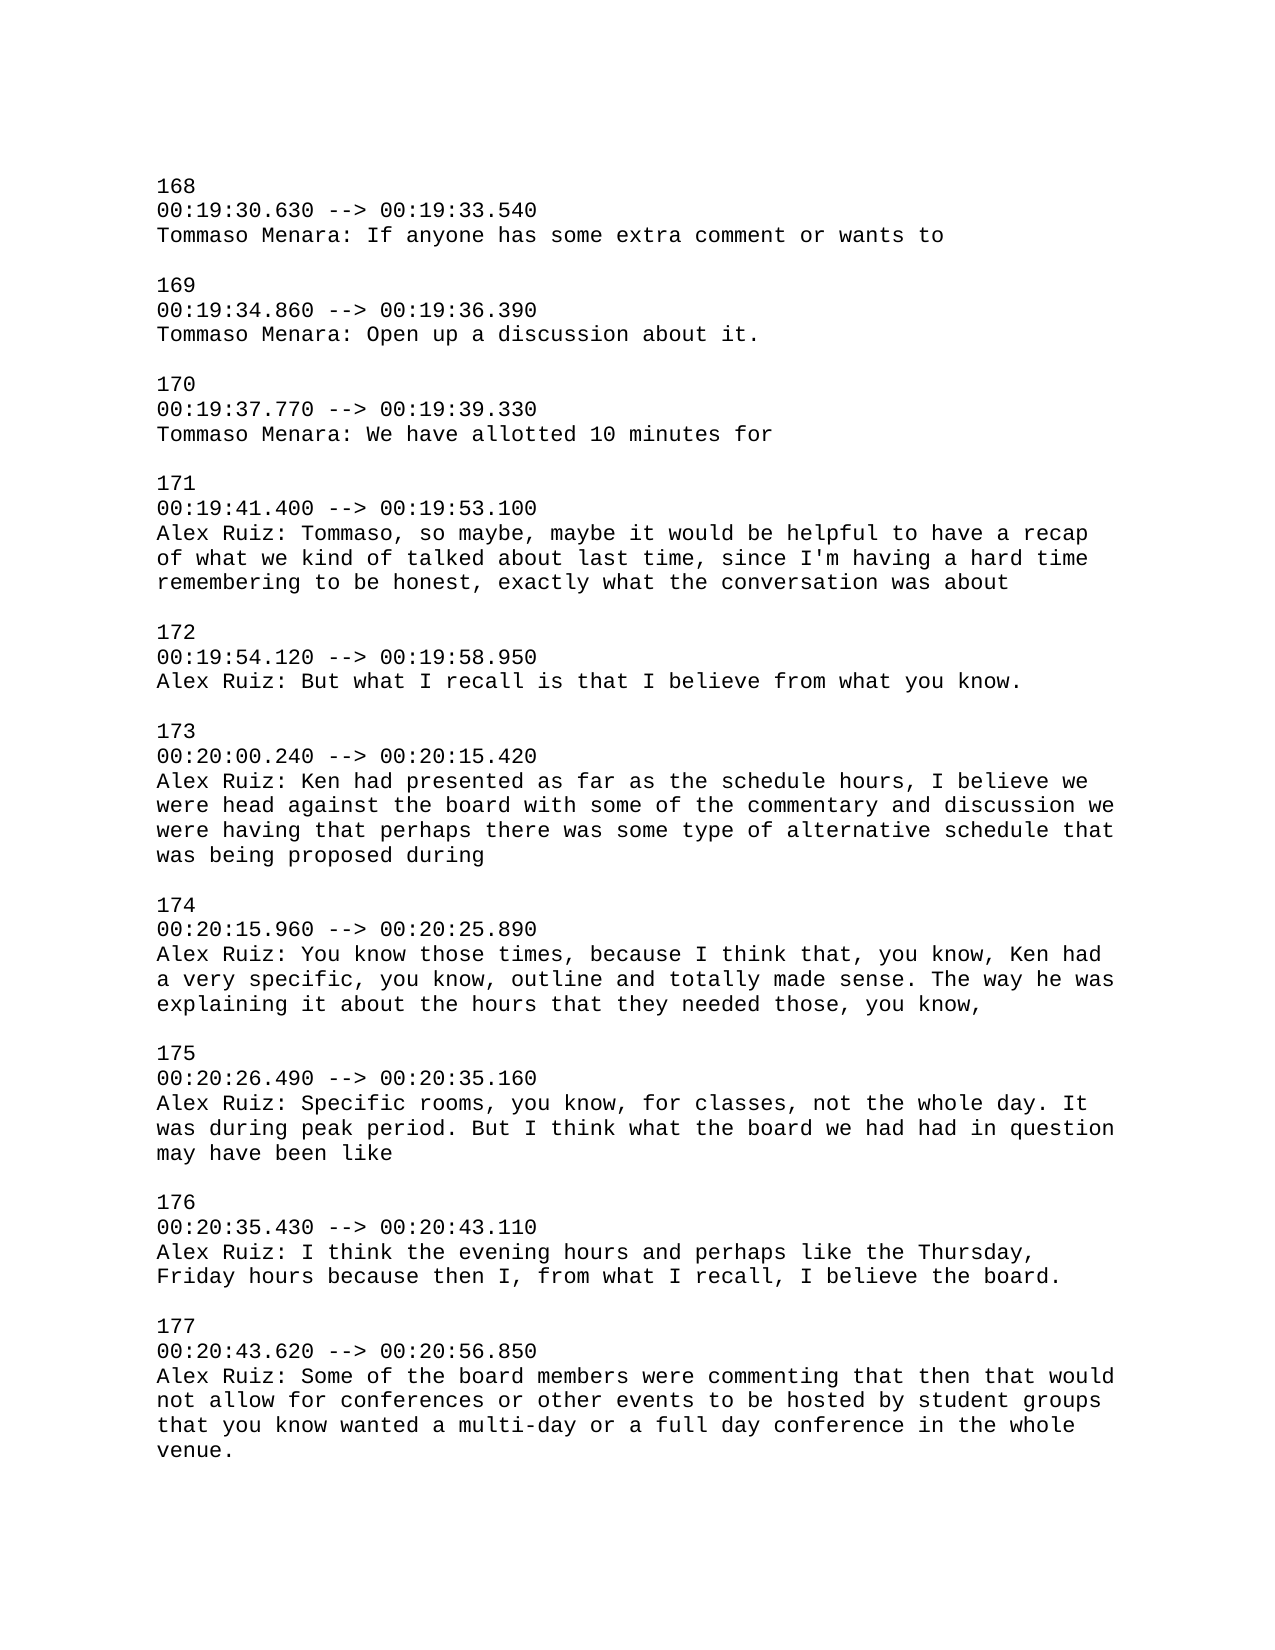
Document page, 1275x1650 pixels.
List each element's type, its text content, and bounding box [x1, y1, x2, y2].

text Alex Ruiz: You know those times, because I think that, you know, Ken had a very specific, you know, outline and totally made sense. The way he was explaining it about the hours that they needed those, you know, [156, 943, 1118, 1018]
text 00:20:15.960 --> 00:20:25.890 [156, 918, 1118, 943]
text 175 [156, 1042, 1118, 1067]
text 173 [156, 720, 1118, 745]
text Alex Ruiz: Some of the board members were commenting that then that would not allow for conferences or other events to be hosted by student groups that you know wanted a multi-day or a full day conference in the whole venue. [156, 1365, 1118, 1464]
text Tommaso Menara: Open up a discussion about it. [156, 323, 1118, 348]
text 169 [156, 274, 1118, 299]
text 00:19:30.630 --> 00:19:33.540 [156, 199, 1118, 224]
text 171 [156, 472, 1118, 497]
text 00:19:54.120 --> 00:19:58.950 [156, 646, 1118, 671]
text 170 [156, 373, 1118, 398]
text 00:20:43.620 --> 00:20:56.850 [156, 1340, 1118, 1365]
text 00:20:35.430 --> 00:20:43.110 [156, 1216, 1118, 1241]
text Alex Ruiz: Tommaso, so maybe, maybe it would be helpful to have a recap of what we kind of talked about last time, since I'm having a hard time remembering to be honest, exactly what the conversation was about [156, 522, 1118, 596]
text Tommaso Menara: If anyone has some extra comment or wants to [156, 224, 1118, 249]
text 00:19:37.770 --> 00:19:39.330 [156, 398, 1118, 423]
text 00:19:41.400 --> 00:19:53.100 [156, 497, 1118, 522]
text 168 [156, 175, 1118, 199]
text 177 [156, 1315, 1118, 1340]
text Alex Ruiz: Specific rooms, you know, for classes, not the whole day. It was during peak period. But I think what the board we had had in question may have been like [156, 1092, 1118, 1166]
text Alex Ruiz: Ken had presented as far as the schedule hours, I believe we were head against the board with some of the commentary and discussion we were having that perhaps there was some type of alternative schedule that was being proposed during [156, 770, 1118, 869]
text 00:20:00.240 --> 00:20:15.420 [156, 745, 1118, 770]
text 172 [156, 621, 1118, 646]
text 00:19:34.860 --> 00:19:36.390 [156, 299, 1118, 323]
text 176 [156, 1191, 1118, 1216]
text Tommaso Menara: We have allotted 10 minutes for [156, 423, 1118, 447]
text 174 [156, 894, 1118, 918]
text Alex Ruiz: I think the evening hours and perhaps like the Thursday, Friday hours because then I, from what I recall, I believe the board. [156, 1241, 1118, 1290]
text 00:20:26.490 --> 00:20:35.160 [156, 1067, 1118, 1092]
text Alex Ruiz: But what I recall is that I believe from what you know. [156, 671, 1118, 695]
